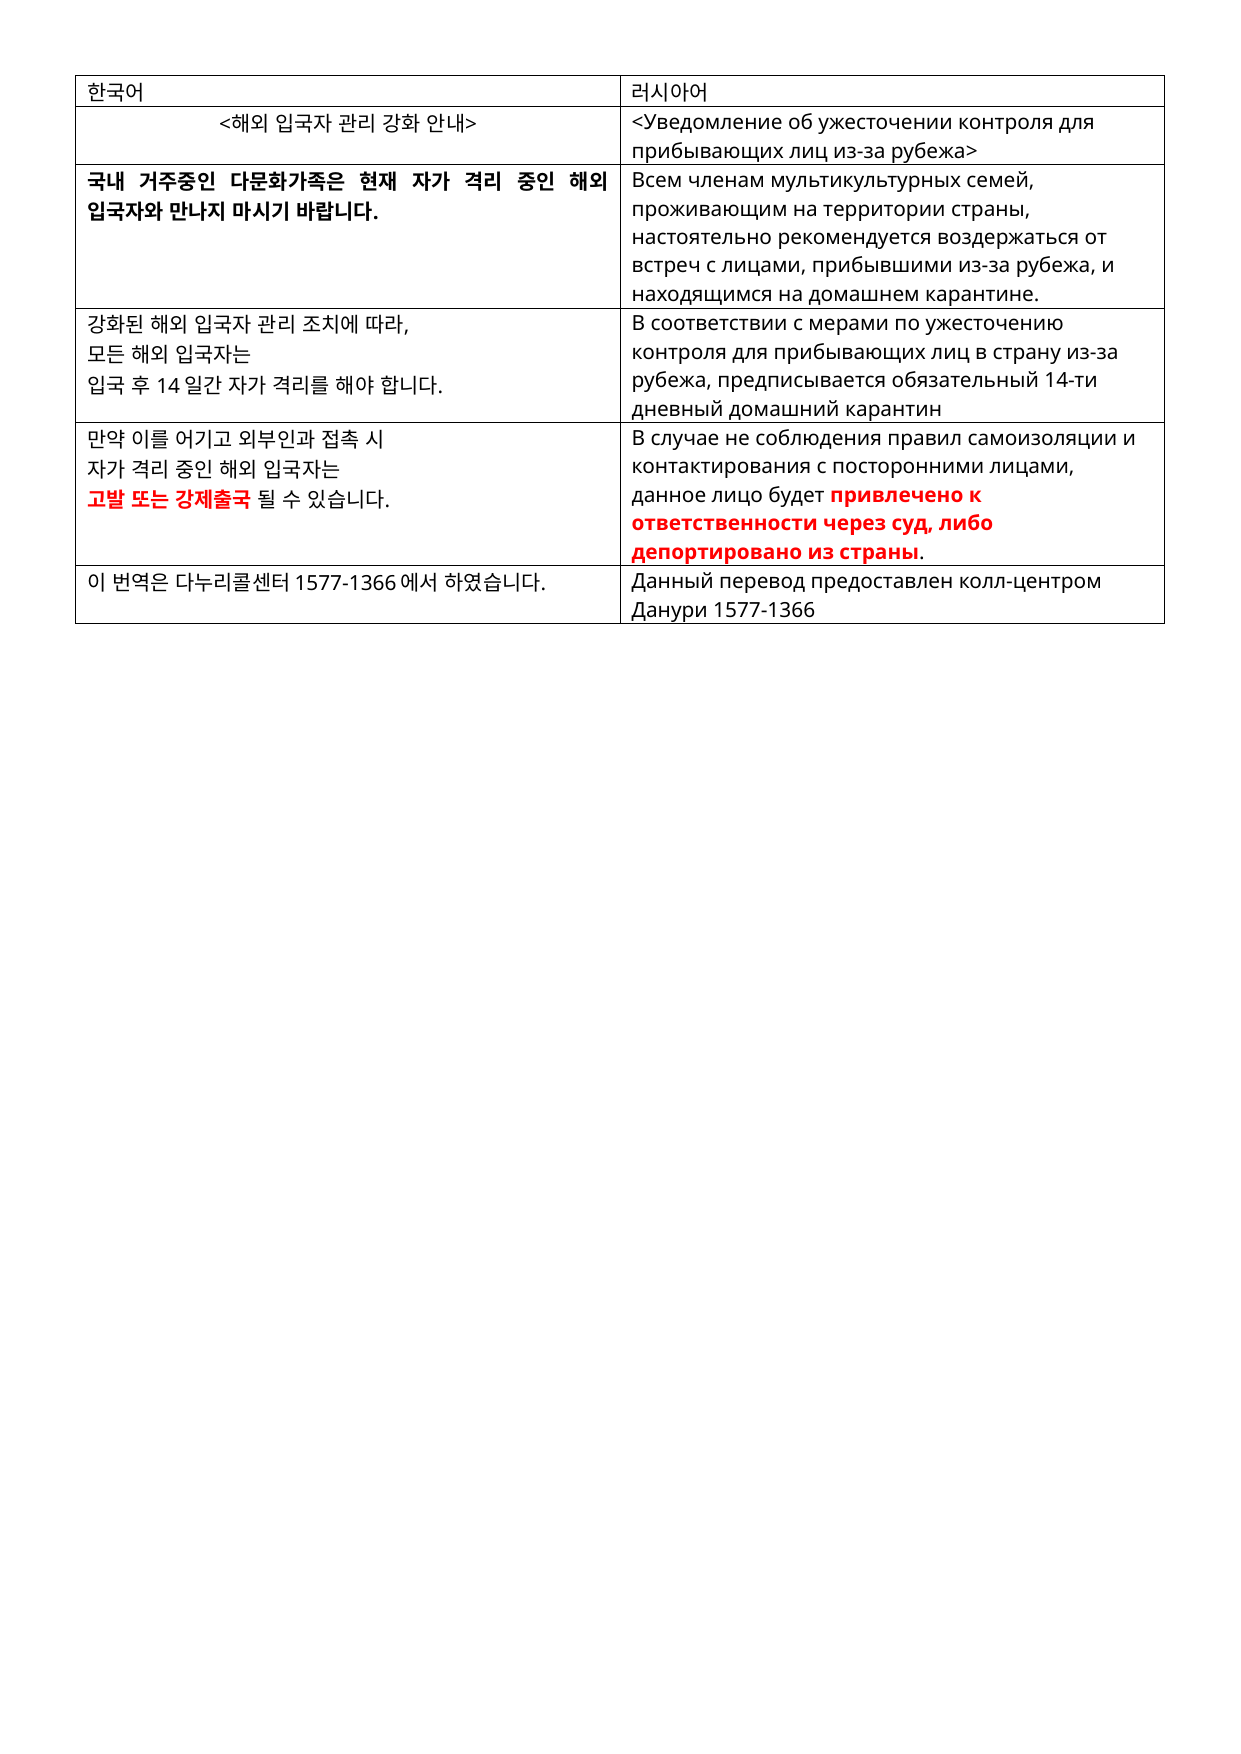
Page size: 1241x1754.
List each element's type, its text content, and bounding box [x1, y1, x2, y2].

table_cell <Уведомление об ужесточении контроля для прибывающих лиц из-за рубежа> [621, 107, 1164, 164]
table_header 러시아어 [621, 76, 1164, 106]
table_cell В соответствии с мерами по ужесточению контроля для прибывающих лиц в страну из-за рубежа, предписывается обязательный 14-ти дневный домашний карантин [621, 309, 1164, 422]
table_cell 만약 이를 어기고 외부인과 접촉 시 자가 격리 중인 해외 입국자는 고발 또는 강제출국 될 수 있습니다. [76, 423, 620, 565]
table_header 한국어 [76, 76, 620, 106]
table_cell Данный перевод предоставлен колл-центром Данури 1577-1366 [621, 566, 1164, 623]
table_cell <해외 입국자 관리 강화 안내> [76, 107, 620, 164]
table_cell 강화된 해외 입국자 관리 조치에 따라, 모든 해외 입국자는 입국 후 14일간 자가 격리를 해야 합니다. [76, 309, 620, 422]
table_cell 이 번역은 다누리콜센터1577-1366에서 하였습니다. [76, 566, 620, 623]
table_cell 국내 거주중인 다문화가족은 현재 자가 격리 중인 해외 입국자와 만나지 마시기 바랍니다. [76, 165, 620, 307]
table_cell Всем членам мультикультурных семей, проживающим на территории страны, настоятельно рекомендуется воздержаться от встреч с лицами, прибывшими из-за рубежа, и находящимся на домашнем карантине. [621, 165, 1164, 307]
table_cell В случае не соблюдения правил самоизоляции и контактирования с посторонними лицами, данное лицо будет привлечено к ответственности через суд, либо депортировано из страны. [621, 423, 1164, 565]
